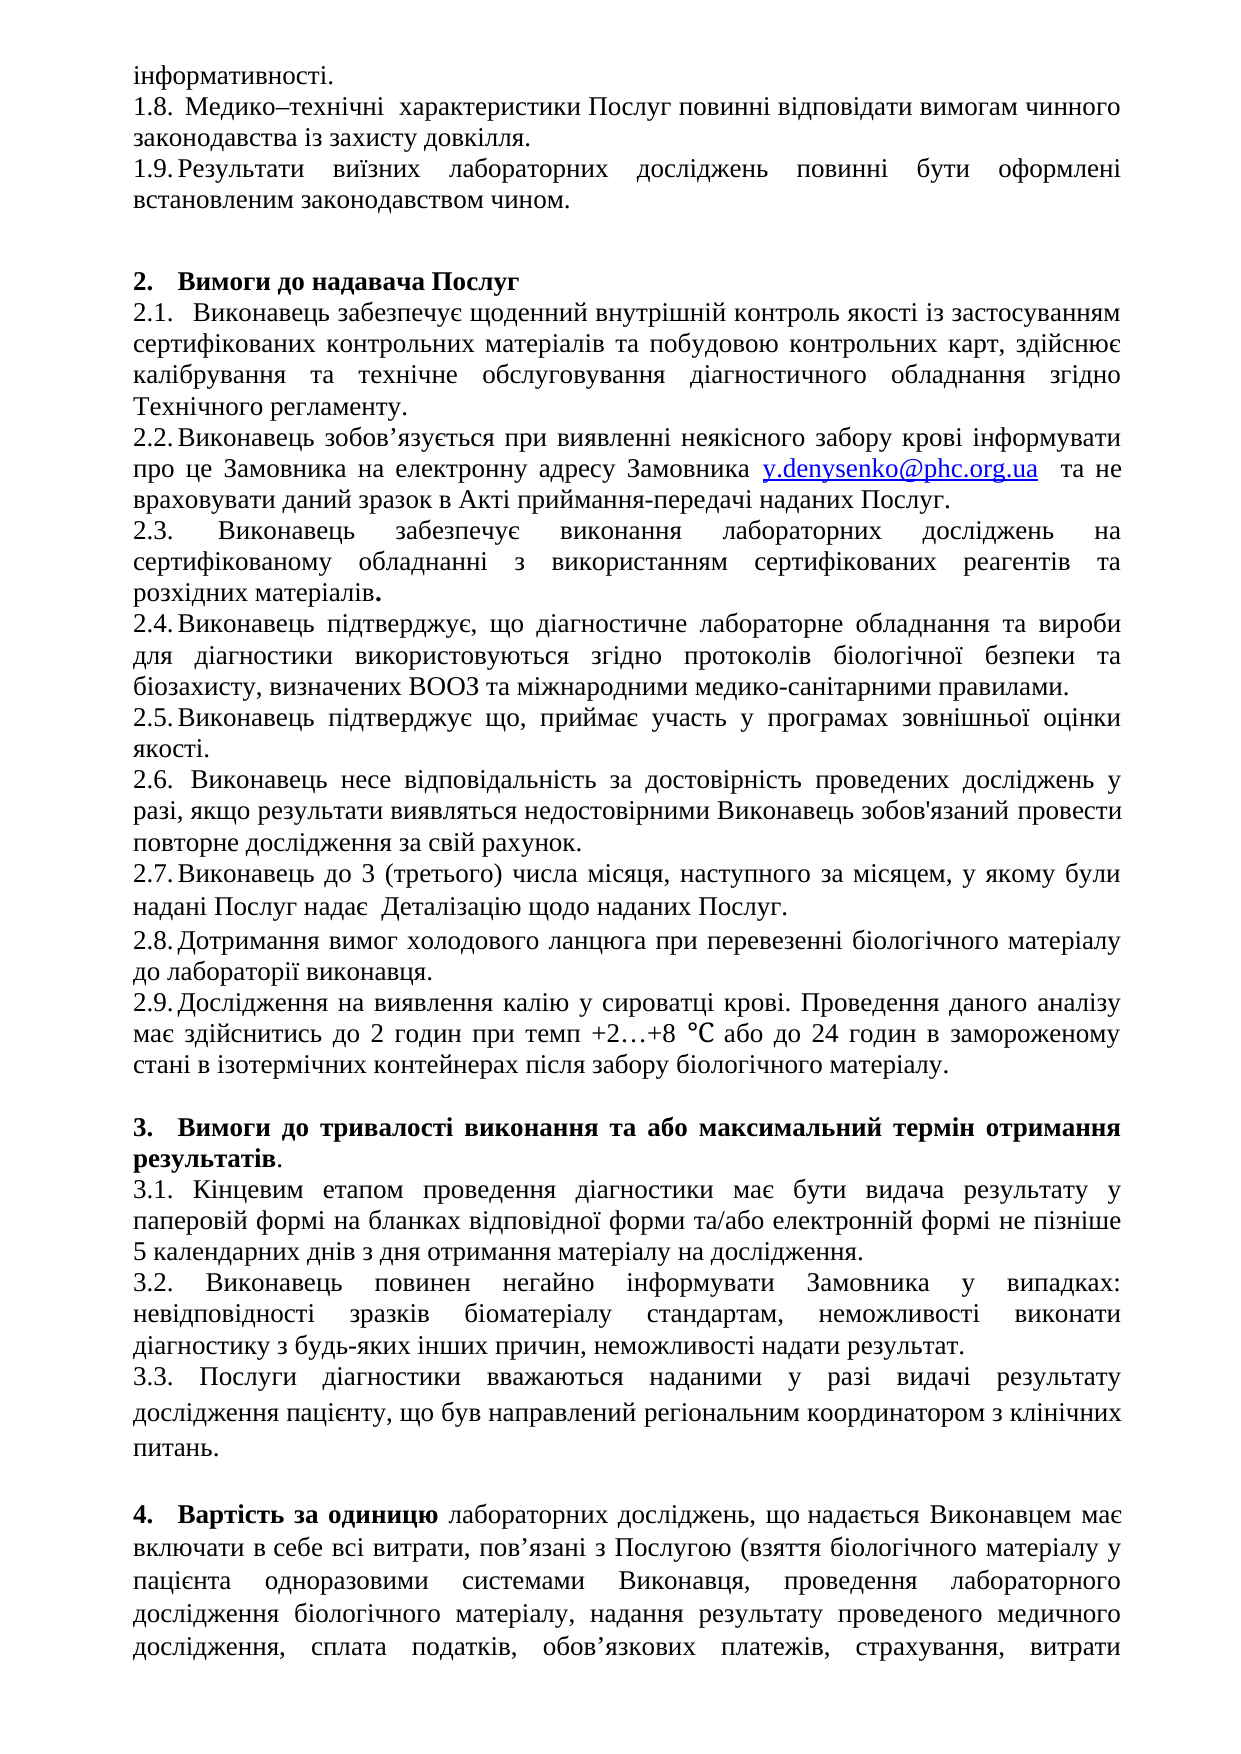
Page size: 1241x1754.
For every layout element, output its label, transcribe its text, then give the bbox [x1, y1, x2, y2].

text 3.1. Кінцевим етапом проведення діагностики має бути видача результату у паперовій формі на бланках відповідної форми та/або електронній формі не пізніше 5 календарних днів з дня отримання матеріалу на дослідження. [133, 1173, 1122, 1266]
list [133, 59, 1122, 90]
list Виконавець несе відповідальність за достовірність проведених досліджень у разі, якщо результати виявляться недостовірними Виконавець зобов'язаний провести повторне дослідження за свій рахунок. [133, 763, 1122, 857]
text 3.2. Виконавець повинен негайно інформувати Замовника у випадках: невідповідності зразків біоматеріалу стандартам, неможливості виконати діагностику з будь-яких інших причин, неможливості надати результат. [133, 1266, 1122, 1360]
list Результати виїзних лабораторних досліджень повинні бути оформлені встановленим законодавством чином. [133, 152, 1122, 215]
list Дотримання вимог холодового ланцюга при перевезенні біологічного матеріалу до лабораторії виконавця. [133, 924, 1122, 986]
list Виконавець забезпечує щоденний внутрішній контроль якості із застосуванням сертифікованих контрольних матеріалів та побудовою контрольних карт, здійснює калібрування та технічне обслуговування діагностичного обладнання згідно Технічного регламенту. [133, 296, 1122, 421]
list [133, 1498, 1122, 1661]
text 3.3. Послуги діагностики вважаються наданими у разі видачі результату дослідження пацієнту, що був направлений регіональним координатором з клінічних питань. [133, 1360, 1122, 1462]
list Дослідження на виявлення калію у сироватці крові. Проведення даного аналізу має здійснитись до 2 годин при темп +2…+8 ℃ або до 24 годин в замороженому стані в ізотермічних контейнерах після забору біологічного матеріалу. [133, 986, 1122, 1079]
list Виконавець зобов’язується при виявленні неякісного забору крові інформувати про це Замовника на електронну адресу Замовника y.denysenko@phc.org.ua та не враховувати даний зразок в Акті приймання-передачі наданих Послуг. [133, 421, 1122, 514]
list Медико–технічні характеристики Послуг повинні відповідати вимогам чинного законодавства із захисту довкілля. [133, 90, 1122, 152]
list Виконавець підтверджує, що діагностичне лабораторне обладнання та вироби для діагностики використовуються згідно протоколів біологічної безпеки та біозахисту, визначених ВООЗ та міжнародними медико-санітарними правилами. [133, 608, 1122, 701]
list Виконавець забезпечує виконання лабораторних досліджень на сертифікованому обладнанні з використанням сертифікованих реагентів та розхідних матеріалів. [133, 514, 1122, 608]
list Виконавець підтверджує що, приймає участь у програмах зовнішньої оцінки якості. [133, 701, 1122, 763]
list Вимоги до тривалості виконання та або максимальний термін отримання результатів. [133, 1111, 1122, 1173]
list Виконавець до 3 (третього) числа місяця, наступного за місяцем, у якому були надані Послуг надає Деталізацію щодо наданих Послуг. [133, 857, 1122, 921]
list Вимоги до надавача Послуг [133, 265, 1122, 296]
